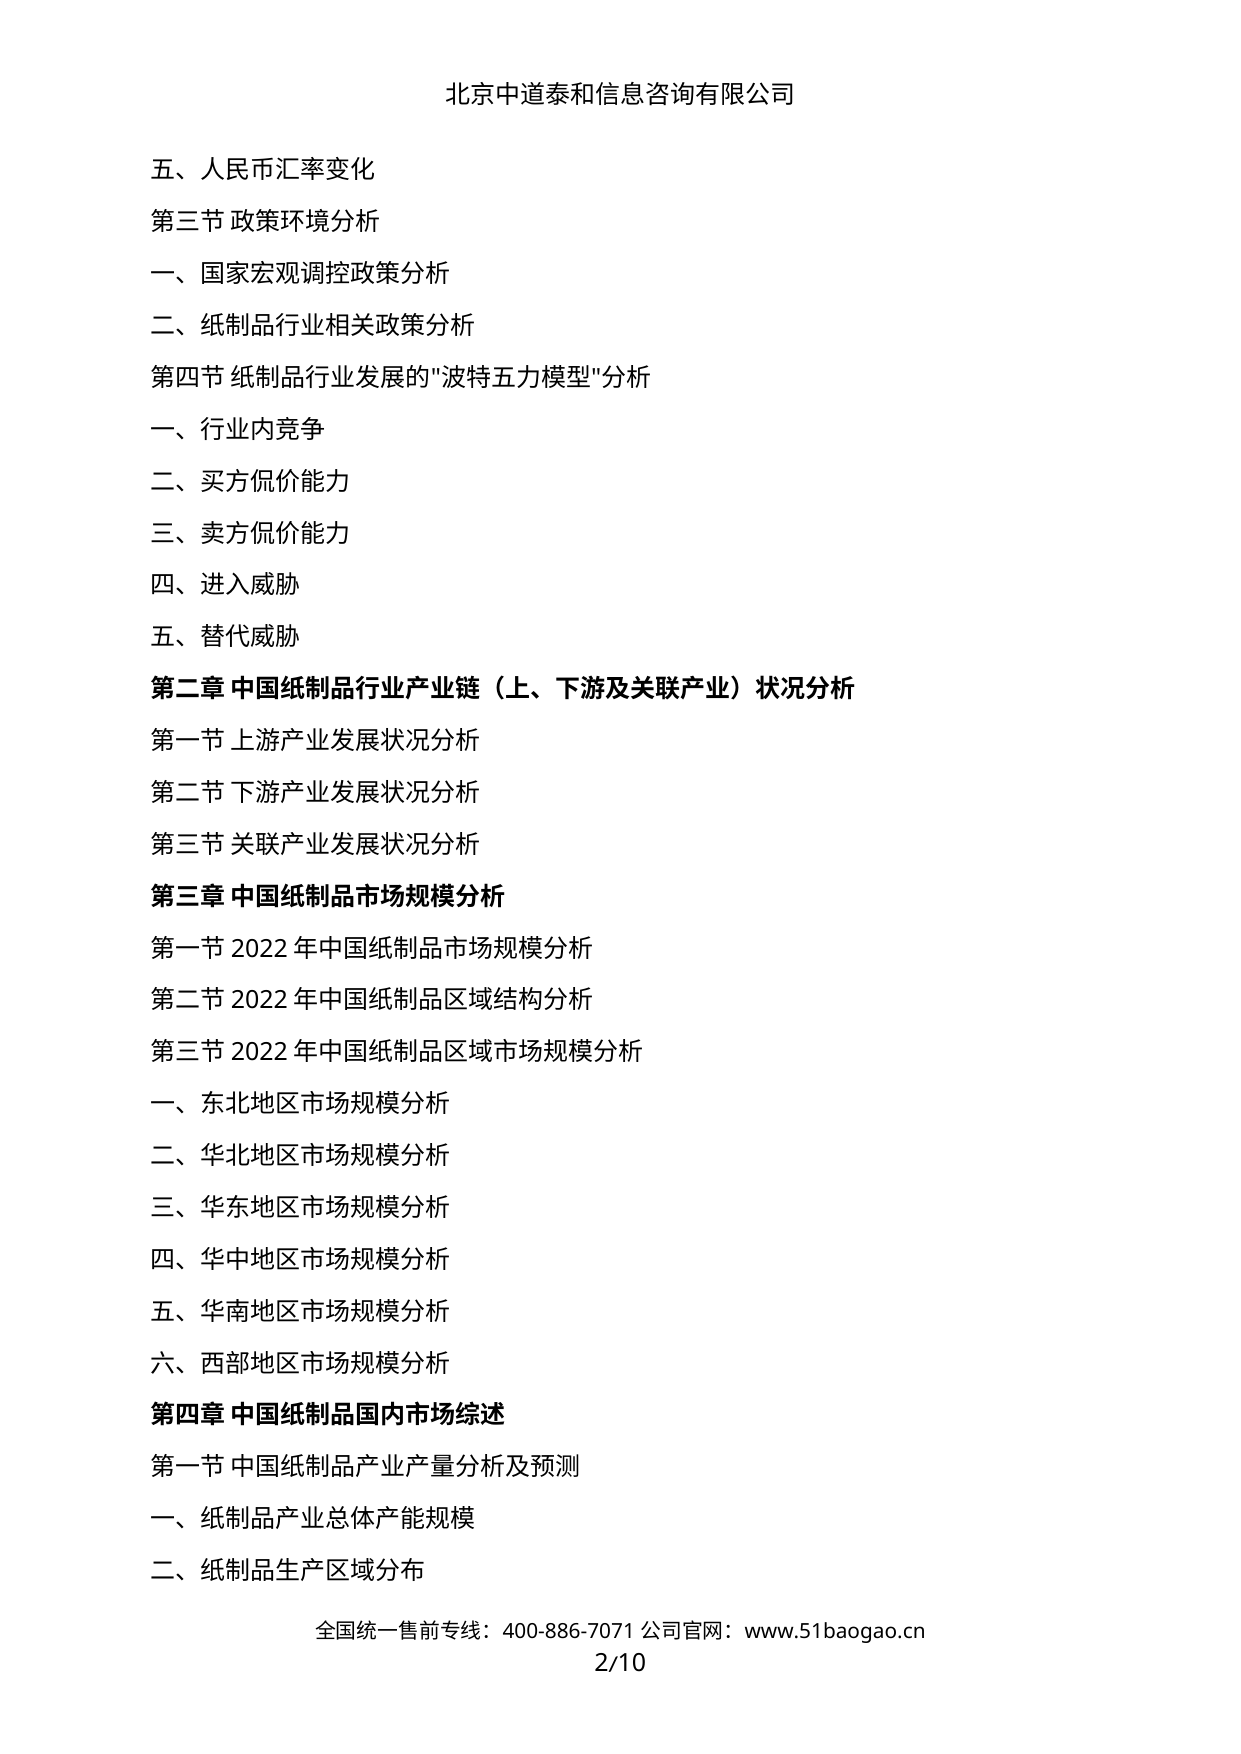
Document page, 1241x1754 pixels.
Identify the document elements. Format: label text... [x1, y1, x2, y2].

text 一、行业内竞争 [150, 409, 1090, 446]
text 第四节 纸制品行业发展的"波特五力模型"分析 [150, 357, 1090, 394]
text 一、纸制品产业总体产能规模 [150, 1499, 1090, 1535]
text 第一节 2022年中国纸制品市场规模分析 [150, 928, 1090, 964]
text 第二节 2022年中国纸制品区域结构分析 [150, 980, 1090, 1016]
text 第一节 上游产业发展状况分析 [150, 721, 1090, 757]
text 一、东北地区市场规模分析 [150, 1084, 1090, 1120]
text 第三节 政策环境分析 [150, 202, 1090, 238]
text 第二节 下游产业发展状况分析 [150, 772, 1090, 809]
text 五、人民币汇率变化 [150, 150, 1090, 186]
text 五、替代威胁 [150, 617, 1090, 653]
text 四、华中地区市场规模分析 [150, 1239, 1090, 1276]
text 二、买方侃价能力 [150, 461, 1090, 497]
text 六、西部地区市场规模分析 [150, 1343, 1090, 1379]
text 第三章 中国纸制品市场规模分析 [150, 876, 1090, 912]
text 四、进入威胁 [150, 565, 1090, 601]
text 第四章 中国纸制品国内市场综述 [150, 1395, 1090, 1431]
text 第一节 中国纸制品产业产量分析及预测 [150, 1447, 1090, 1483]
text 五、华南地区市场规模分析 [150, 1291, 1090, 1327]
text 二、华北地区市场规模分析 [150, 1136, 1090, 1172]
text 三、卖方侃价能力 [150, 513, 1090, 549]
text 第三节 2022年中国纸制品区域市场规模分析 [150, 1032, 1090, 1068]
text 一、国家宏观调控政策分析 [150, 254, 1090, 290]
text 三、华东地区市场规模分析 [150, 1187, 1090, 1224]
text 二、纸制品行业相关政策分析 [150, 306, 1090, 342]
text 第三节 关联产业发展状况分析 [150, 824, 1090, 861]
text 二、纸制品生产区域分布 [150, 1551, 1090, 1587]
text 第二章 中国纸制品行业产业链（上、下游及关联产业）状况分析 [150, 669, 1090, 705]
